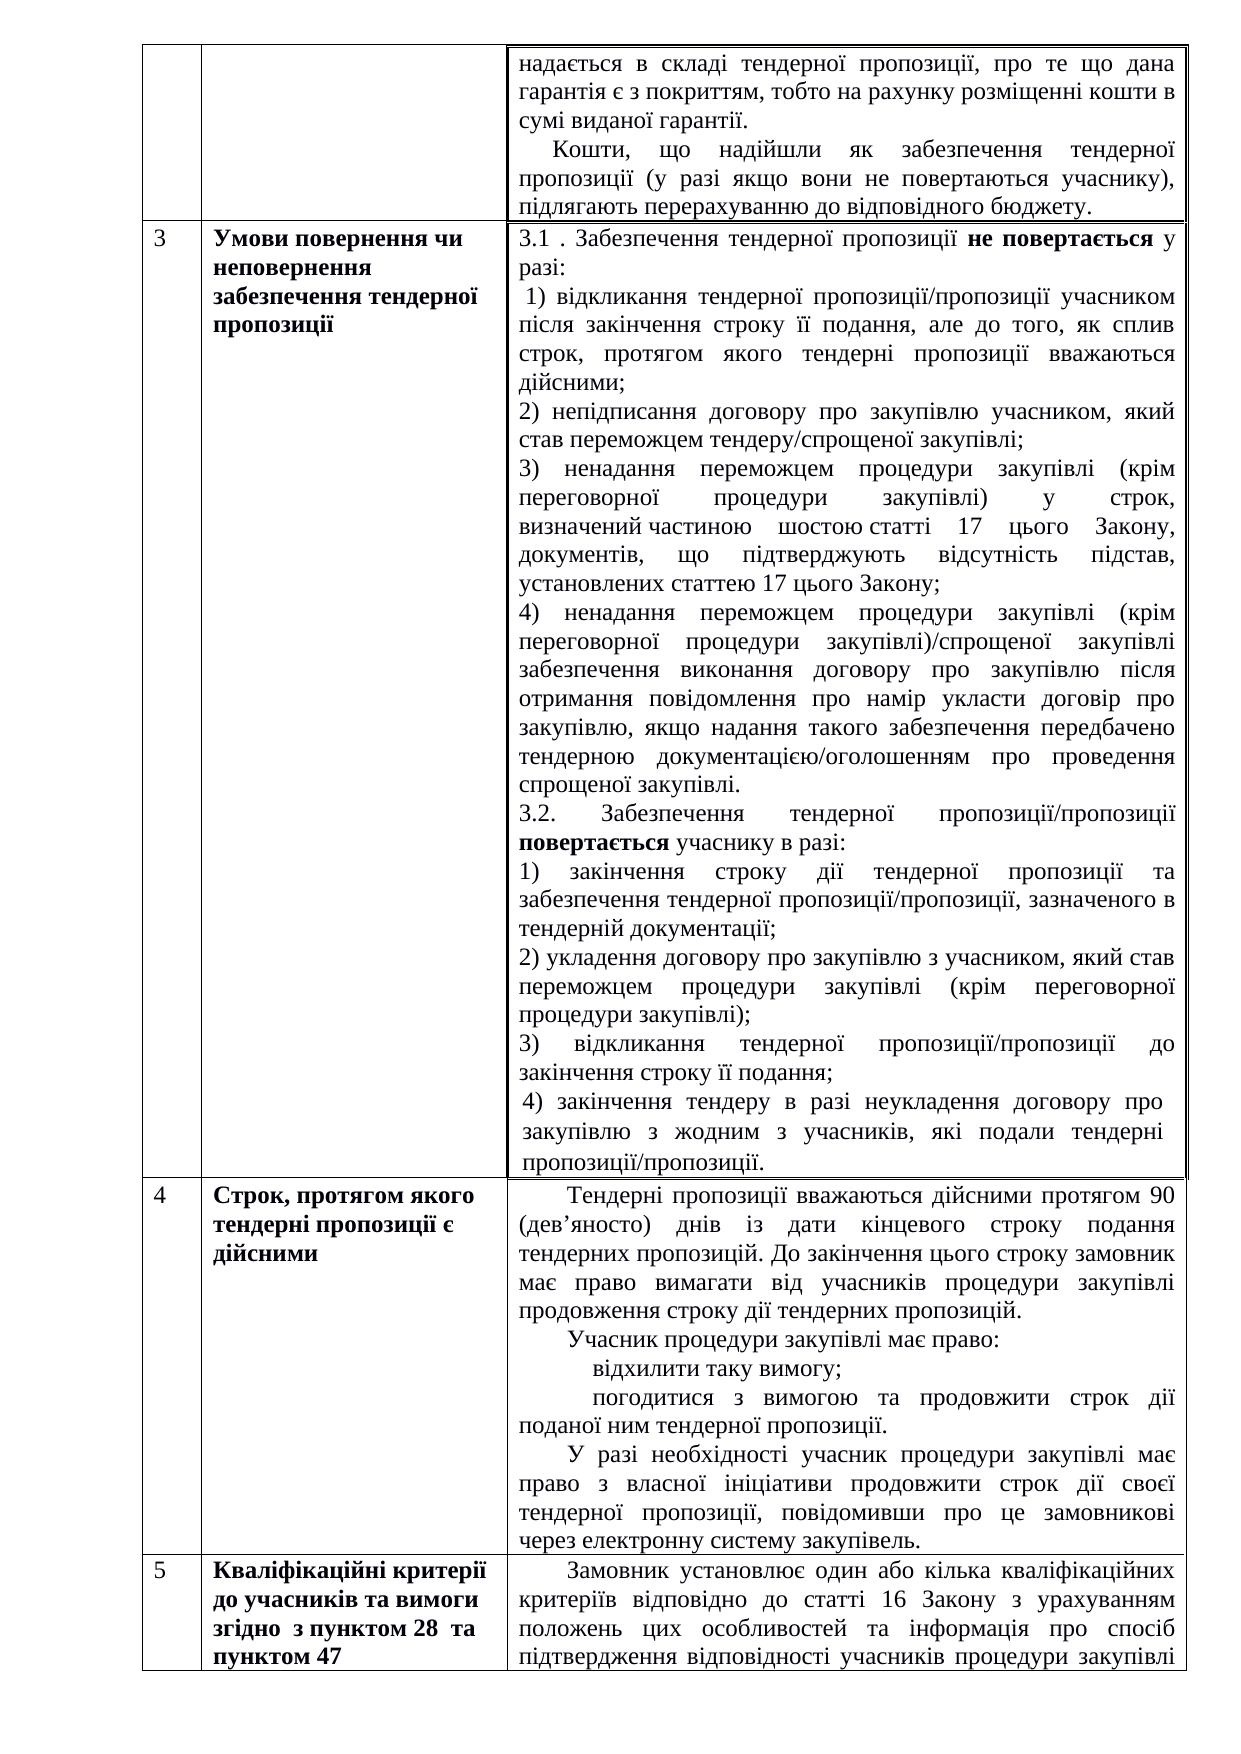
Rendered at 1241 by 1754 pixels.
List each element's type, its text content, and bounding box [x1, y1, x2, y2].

table_cell Строк, протягом якого тендерні пропозиції є дійсними [202, 1178, 507, 1554]
table_cell 3 [143, 221, 201, 1177]
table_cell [509, 48, 1185, 220]
table_cell 2 [143, 45, 201, 220]
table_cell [202, 1555, 507, 1670]
table_cell Тендерні пропозиції вважаються дійсними протягом 90 (дев’яносто) днів із дати кінцевого строку подання тендерних пропозицій. До закінчення цього строку замовник має право вимагати від учасників процедури закупівлі продовження строку дії тендерних пропозицій. Учасник процедури закупівлі має право: відхилити таку вимогу; погодитися з вимогою та продовжити строк дії поданої ним тендерної пропозиції. У разі необхідності учасник процедури закупівлі має право з власної ініціативи продовжити строк дії своєї тендерної пропозиції, повідомивши про це замовникові через електронну систему закупівель. [508, 1177, 1186, 1554]
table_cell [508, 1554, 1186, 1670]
table_cell Умови повернення чи неповернення забезпечення тендерної пропозиції [202, 221, 506, 1177]
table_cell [202, 45, 506, 220]
table_cell 5 [143, 1555, 201, 1670]
table_cell 3.1 . Забезпечення тендерної пропозиції не повертається у разі: 1) відкликання тендерної пропозиції/пропозиції учасником після закінчення строку її подання, але до того, як сплив строк, протягом якого тендерні пропозиції вважаються дійсними; 2) непідписання договору про закупівлю учасником, який став переможцем тендеру/спрощеної закупівлі; 3) ненадання переможцем процедури закупівлі (крім переговорної процедури закупівлі) у строк, визначений частиною шостою статті 17 цього Закону, документів, що підтверджують відсутність підстав, установлених статтею 17 цього Закону; 4) ненадання переможцем процедури закупівлі (крім переговорної процедури закупівлі)/спрощеної закупівлі забезпечення виконання договору про закупівлю після отримання повідомлення про намір укласти договір про закупівлю, якщо надання такого забезпечення передбачено тендерною документацією/оголошенням про проведення спрощеної закупівлі. 3.2. Забезпечення тендерної пропозиції/пропозиції повертається учаснику в разі: 1) закінчення строку дії тендерної пропозиції та забезпечення тендерної пропозиції/пропозиції, зазначеного в тендерній документації; 2) укладення договору про закупівлю з учасником, який став переможцем процедури закупівлі (крім переговорної процедури закупівлі); 3) відкликання тендерної пропозиції/пропозиції до закінчення строку її подання; 4) закінчення тендеру в разі неукладення договору про закупівлю з жодним з учасників, які подали тендерні пропозиції/пропозиції. [509, 220, 1186, 1177]
table_cell 4 [143, 1178, 201, 1554]
